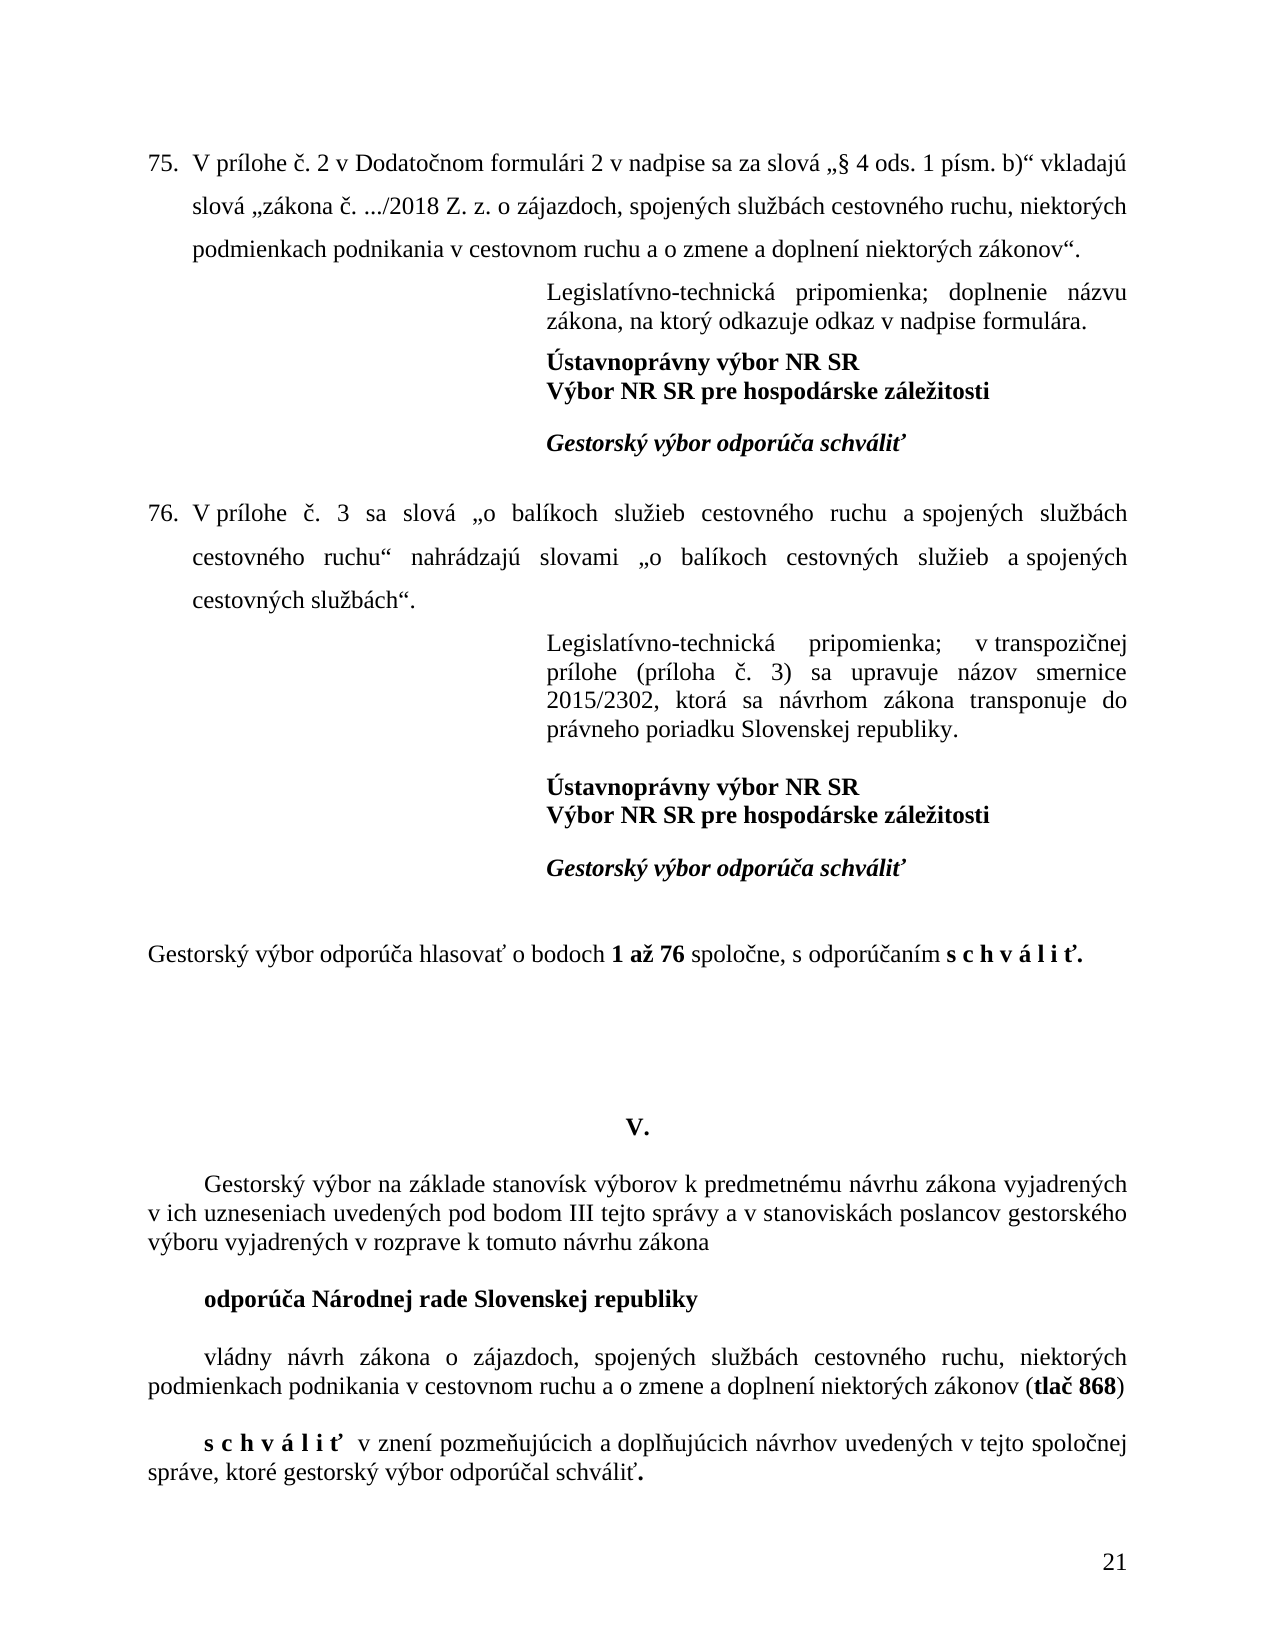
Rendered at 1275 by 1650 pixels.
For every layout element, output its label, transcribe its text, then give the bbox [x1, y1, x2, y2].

text V. [148, 1112, 1127, 1141]
text Výbor NR SR pre hospodárske záležitosti [471, 376, 1127, 404]
text Legislatívno-technická pripomienka; doplnenie názvu zákona, na ktorý odkazuje odkaz v nadpise formulára. [546, 277, 1127, 334]
text odporúča Národnej rade Slovenskej republiky [148, 1284, 1127, 1313]
list V prílohe č. 3 sa slová „o balíkoch služieb cestovného ruchu a spojených službách cestovného ruchu“ nahrádzajú slovami „o balíkoch cestovných služieb a spojených cestovných službách“. [148, 498, 1127, 613]
text Ústavnoprávny výbor NR SR [471, 347, 1127, 376]
text s c h v á l i ť v znení pozmeňujúcich a doplňujúcich návrhov uvedených v tejto spoločnej správe, ktoré gestorský výbor odporúčal schváliť. [148, 1428, 1127, 1486]
text Gestorský výbor odporúča schváliť [471, 853, 1127, 882]
text Gestorský výbor odporúča schváliť [471, 428, 1127, 457]
text Gestorský výbor odporúča hlasovať o bodoch 1 až 76 spoločne, s odporúčaním s c h v á l i ť. [148, 939, 1127, 968]
text Ústavnoprávny výbor NR SR [471, 772, 1127, 800]
text vládny návrh zákona o zájazdoch, spojených službách cestovného ruchu, niektorých podmienkach podnikania v cestovnom ruchu a o zmene a doplnení niektorých zákonov (tlač 868) [148, 1342, 1127, 1399]
text Výbor NR SR pre hospodárske záležitosti [471, 800, 1127, 829]
text Legislatívno-technická pripomienka; v transpozičnej prílohe (príloha č. 3) sa upravuje názov smernice 2015/2302, ktorá sa návrhom zákona transponuje do právneho poriadku Slovenskej republiky. [546, 628, 1127, 743]
text Gestorský výbor na základe stanovísk výborov k predmetnému návrhu zákona vyjadrených v ich uzneseniach uvedených pod bodom III tejto správy a v stanoviskách poslancov gestorského výboru vyjadrených v rozprave k tomuto návrhu zákona [148, 1169, 1127, 1256]
list V prílohe č. 2 v Dodatočnom formulári 2 v nadpise sa za slová „§ 4 ods. 1 písm. b)“ vkladajú slová „zákona č. .../2018 Z. z. o zájazdoch, spojených službách cestovného ruchu, niektorých podmienkach podnikania v cestovnom ruchu a o zmene a doplnení niektorých zákonov“. [148, 148, 1127, 263]
